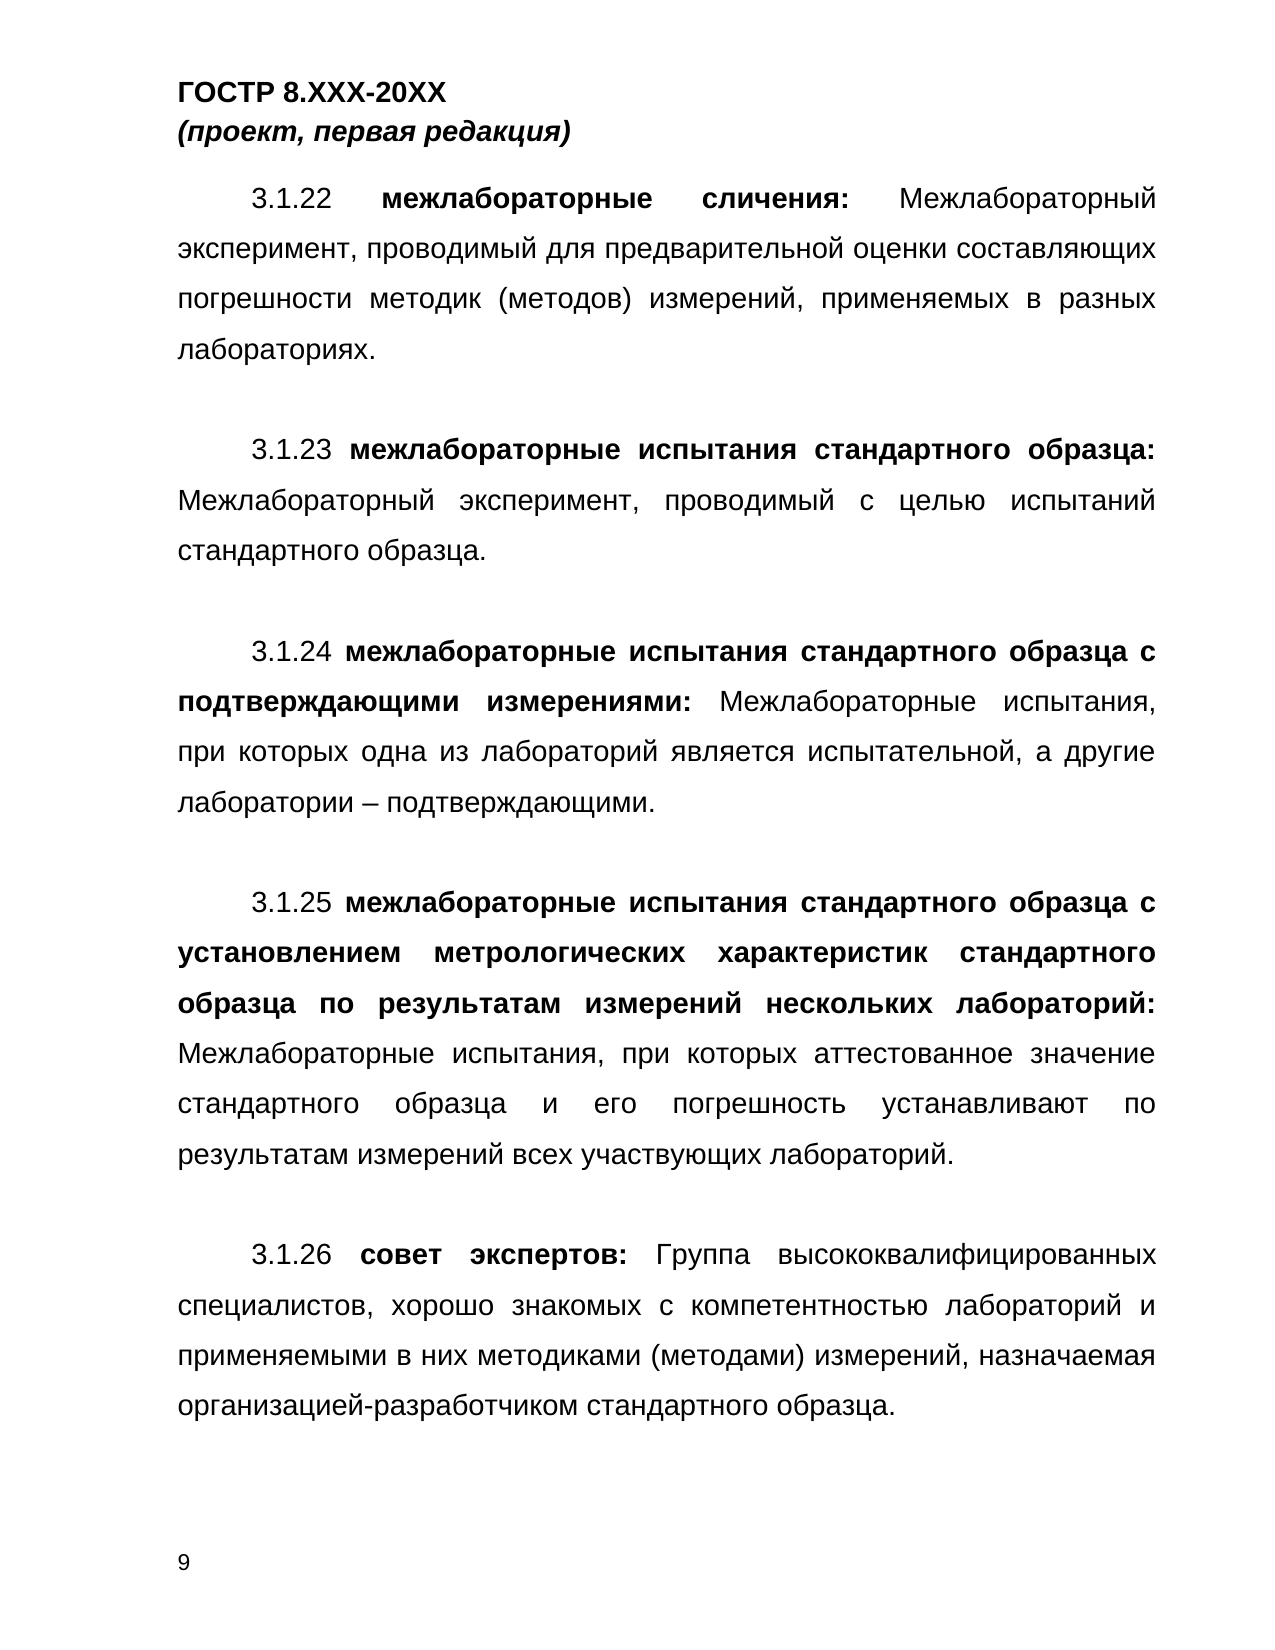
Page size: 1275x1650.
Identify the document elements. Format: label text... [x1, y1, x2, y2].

text 3.1.25 межлабораторные испытания стандартного образца с установлением метрологических характеристик стандартного образца по результатам измерений нескольких лабораторий: Межлабораторные испытания, при которых аттестованное значение стандартного образца и его погрешность устанавливают по результатам измерений всех участвующих лабораторий. [177, 885, 1157, 1170]
text 3.1.22 межлабораторные сличения: Межлабораторный эксперимент, проводимый для предварительной оценки составляющих погрешности методик (методов) измерений, применяемых в разных лабораториях. [177, 181, 1157, 365]
text 3.1.24 межлабораторные испытания стандартного образца с подтверждающими измерениями: Межлабораторные испытания, при которых одна из лабораторий является испытательной, а другие лаборатории – подтверждающими. [177, 634, 1157, 818]
text 3.1.26 совет экспертов: Группа высококвалифицированных специалистов, хорошо знакомых с компетентностью лабораторий и применяемыми в них методиками (методами) измерений, назначаемая организацией-разработчиком стандартного образца. [177, 1237, 1157, 1422]
text 3.1.23 межлабораторные испытания стандартного образца: Межлабораторный эксперимент, проводимый с целью испытаний стандартного образца. [177, 432, 1157, 567]
